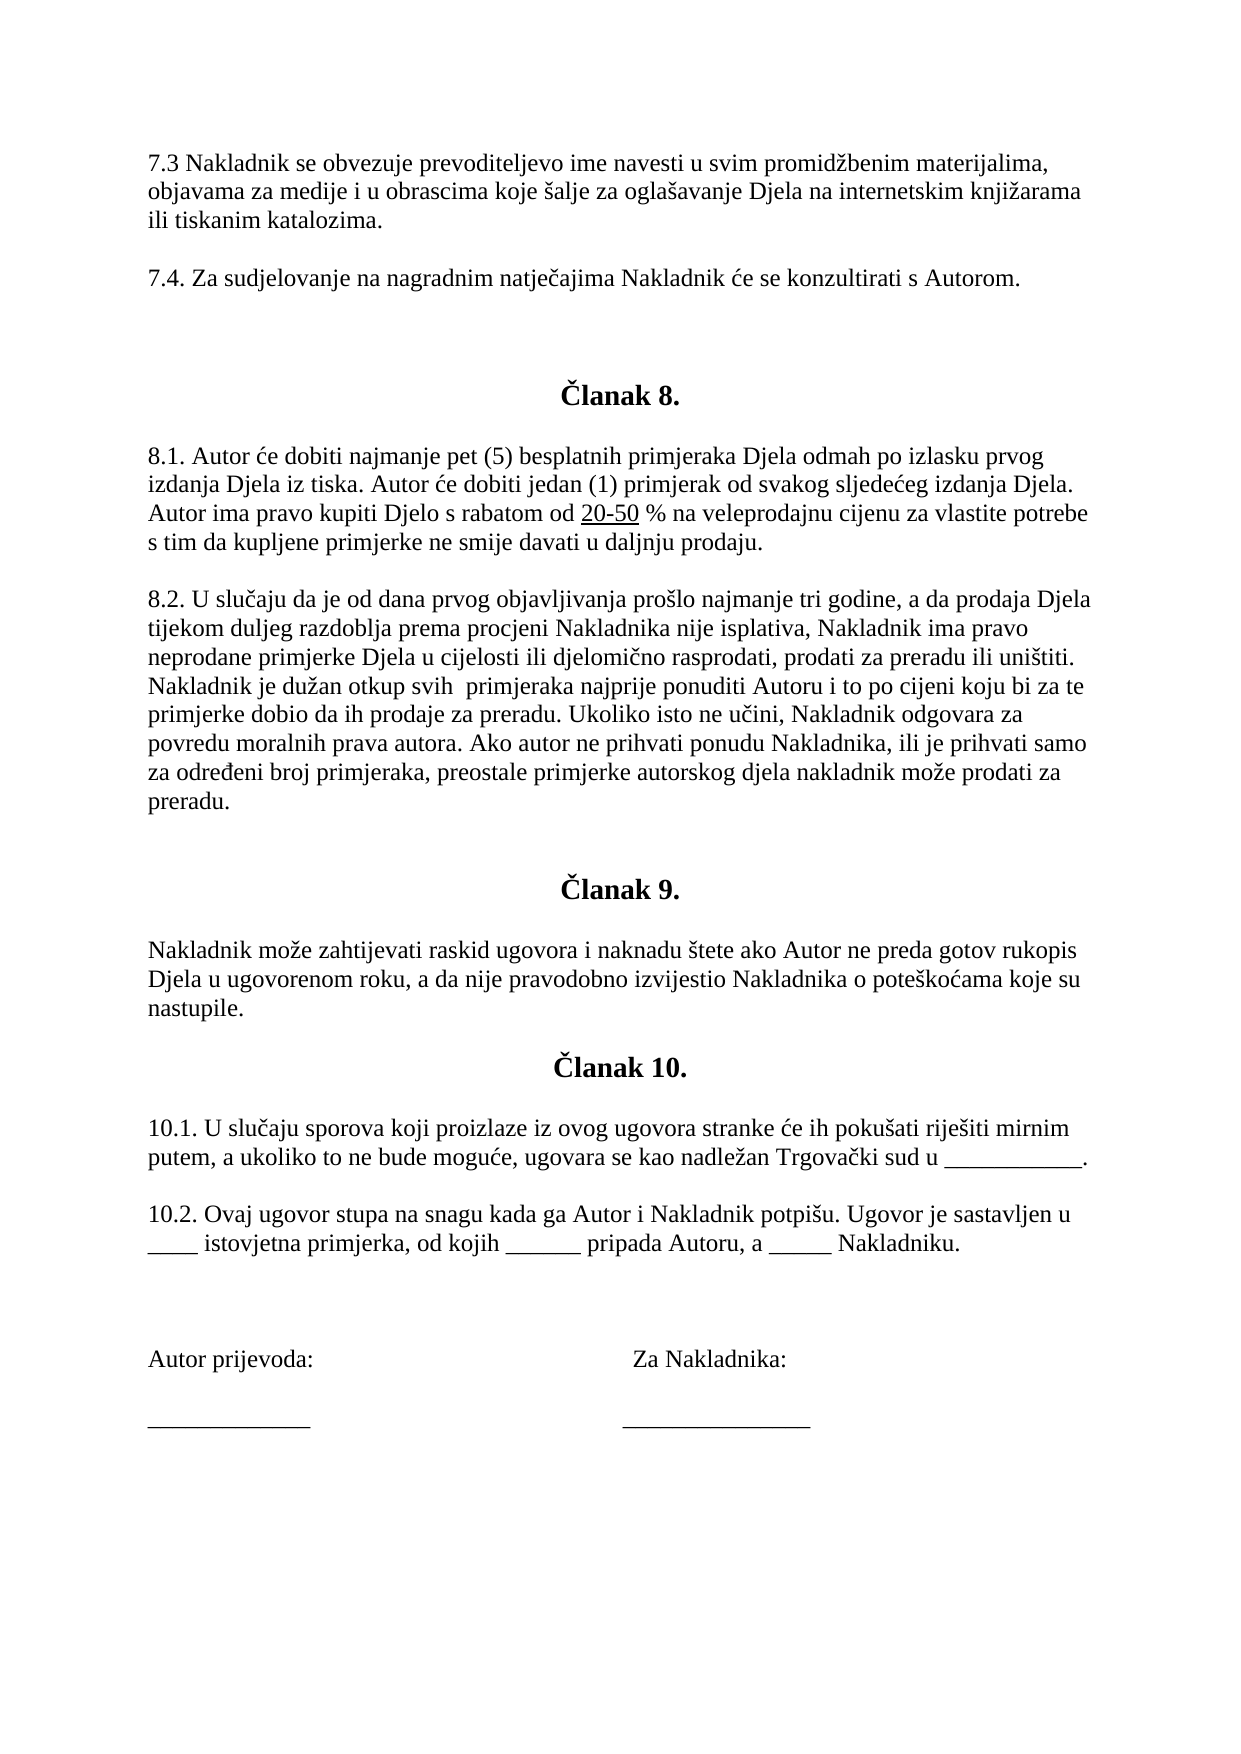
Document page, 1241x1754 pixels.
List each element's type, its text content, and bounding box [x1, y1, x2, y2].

text tijekom duljeg razdoblja prema procjeni Nakladnika nije isplativa, Nakladnik ima pravo [148, 613, 1093, 642]
text 7.4. Za sudjelovanje na nagradnim natječajima Nakladnik će se konzultirati s Autorom. [148, 263, 1093, 291]
text neprodane primjerke Djela u cijelosti ili djelomično rasprodati, prodati za preradu ili uništiti. [148, 642, 1093, 671]
text 7.3 Nakladnik se obvezuje prevoditeljevo ime navesti u svim promidžbenim materijalima, objavama za medije i u obrascima koje šalje za oglašavanje Djela na internetskim knjižarama ili tiskanim katalozima. [148, 148, 1093, 234]
subtitle Članak 10. [148, 1051, 1093, 1084]
text Nakladnik može zahtijevati raskid ugovora i naknadu štete ako Autor ne preda gotov rukopis Djela u ugovorenom roku, a da nije pravodobno izvijestio Nakladnika o poteškoćama koje su nastupile. [148, 935, 1093, 1021]
text 8.2. U slučaju da je od dana prvog objavljivanja prošlo najmanje tri godine, a da prodaja Djela [148, 584, 1093, 613]
text 8.1. Autor će dobiti najmanje pet (5) besplatnih primjeraka Djela odmah po izlasku prvog izdanja Djela iz tiska. Autor će dobiti jedan (1) primjerak od svakog sljedećeg izdanja Djela. Autor ima pravo kupiti Djelo s rabatom od 20-50 % na veleprodajnu cijenu za vlastite potrebe s tim da kupljene primjerke ne smije davati u daljnju prodaju. [148, 441, 1093, 556]
text _____________ _______________ [148, 1402, 1093, 1431]
text Autor prijevoda: Za Nakladnika: [148, 1344, 1093, 1373]
text Nakladnik je dužan otkup svih primjeraka najprije ponuditi Autoru i to po cijeni koju bi za te primjerke dobio da ih prodaje za preradu. Ukoliko isto ne učini, Nakladnik odgovara za povredu moralnih prava autora. Ako autor ne prihvati ponudu Nakladnika, ili je prihvati samo za određeni broj primjeraka, preostale primjerke autorskog djela nakladnik može prodati za preradu. [148, 671, 1093, 814]
subtitle Članak 8. [148, 378, 1093, 412]
text 10.1. U slučaju sporova koji proizlaze iz ovog ugovora stranke će ih pokušati riješiti mirnim [148, 1113, 1093, 1142]
subtitle Članak 9. [148, 872, 1093, 906]
text putem, a ukoliko to ne bude moguće, ugovara se kao nadležan Trgovački sud u ___________. [148, 1142, 1093, 1171]
text 10.2. Ovaj ugovor stupa na snagu kada ga Autor i Nakladnik potpišu. Ugovor je sastavljen u ____ istovjetna primjerka, od kojih ______ pripada Autoru, a _____ Nakladniku. [148, 1199, 1093, 1257]
